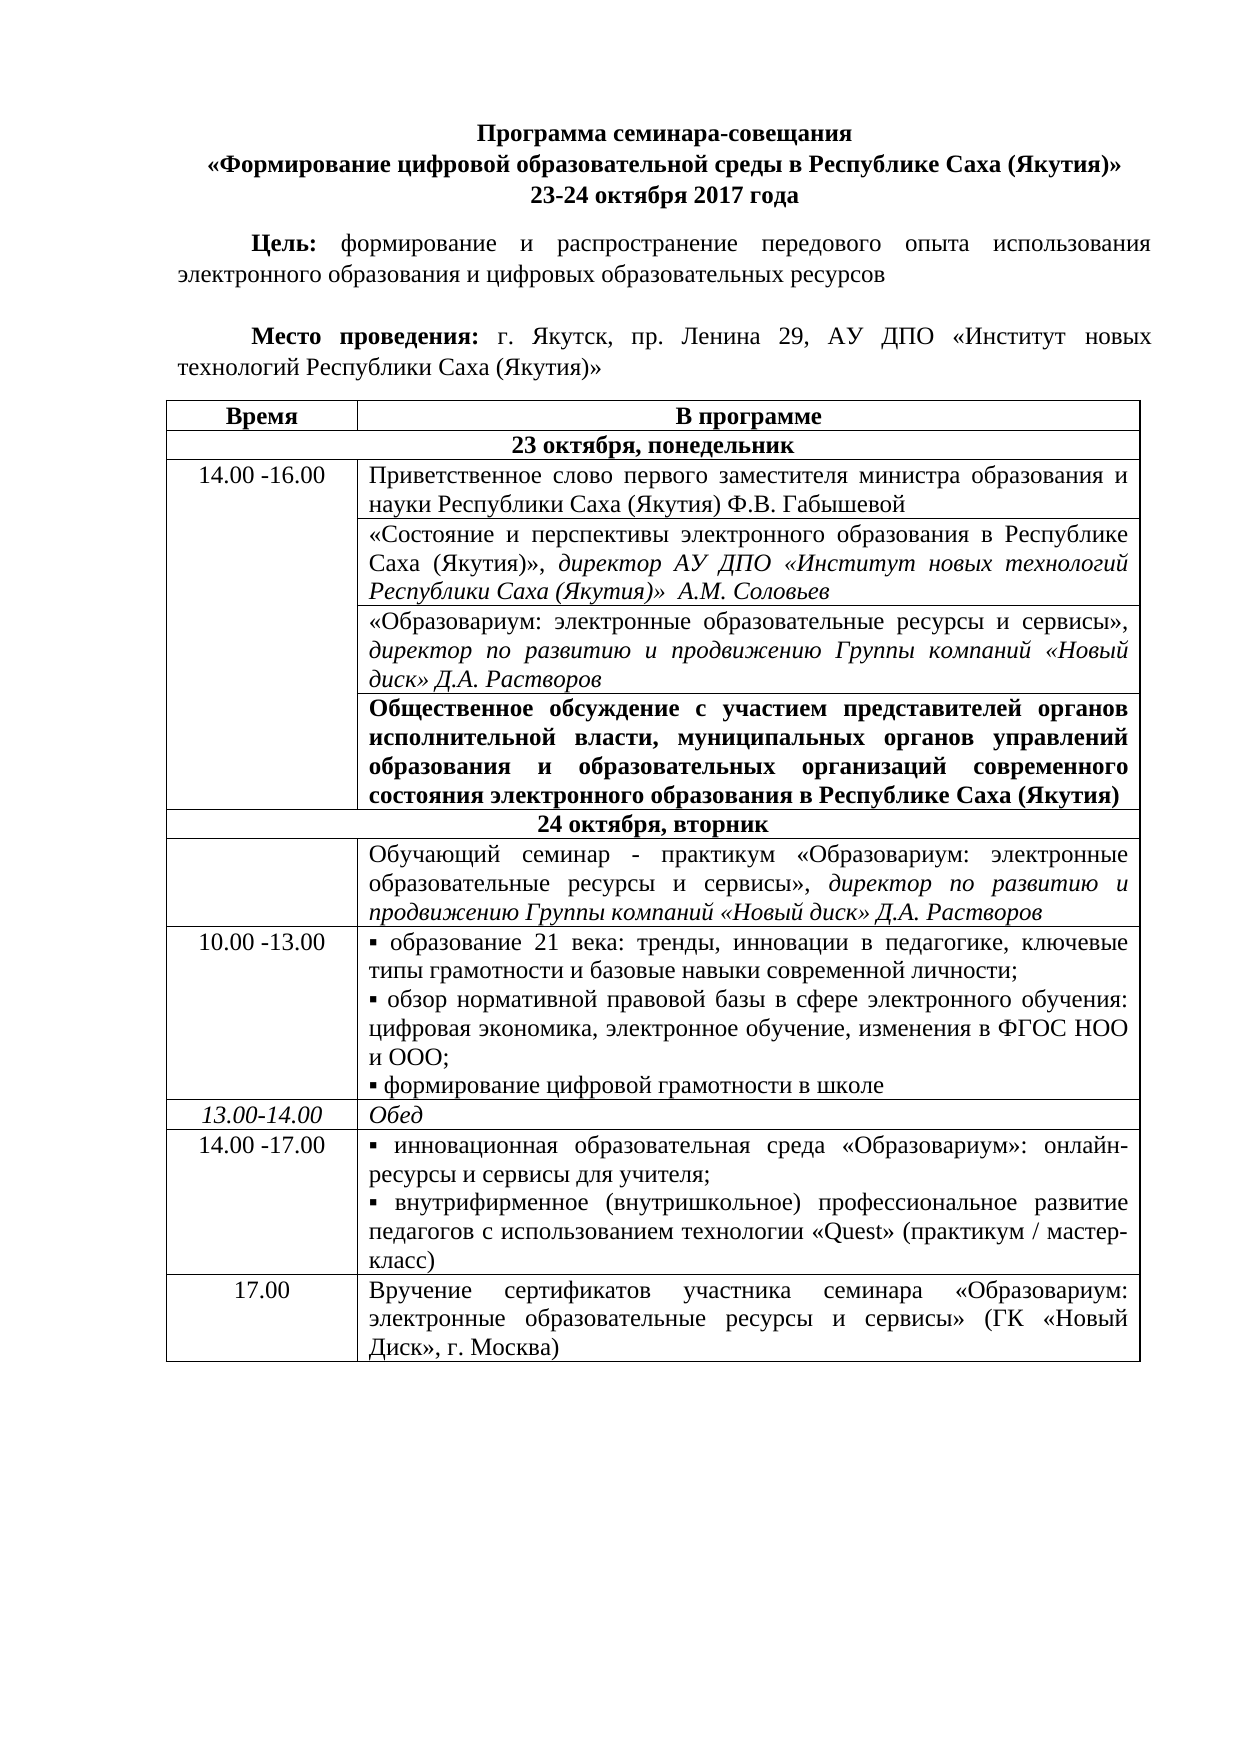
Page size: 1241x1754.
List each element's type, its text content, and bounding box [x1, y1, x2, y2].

text 23-24 октября 2017 года [177, 180, 1152, 209]
table_cell 14.00 -16.00 [167, 460, 357, 808]
table_cell «Состояние и перспективы электронного образования в Республике Саха (Якутия)», директор АУ ДПО «Институт новых технологий Республики Саха (Якутия)» А.М. Соловьев [358, 519, 1139, 605]
table_cell 23 октября, понедельник [167, 431, 1139, 459]
table_cell Общественное обсуждение с участием представителей органов исполнительной власти, муниципальных органов управлений образования и образовательных организаций современного состояния электронного образования в Республике Саха (Якутия) [358, 694, 1139, 808]
table_cell Обучающий семинар - практикум «Образовариум: электронные образовательные ресурсы и сервисы», директор по развитию и продвижению Группы компаний «Новый диск» Д.А. Растворов [358, 839, 1139, 926]
text «Формирование цифровой образовательной среды в Республике Саха (Якутия)» [177, 149, 1152, 178]
table_header В программе [358, 401, 1139, 429]
table_cell 13.00-14.00 [167, 1100, 357, 1129]
table_cell 24 октября, вторник [167, 810, 1139, 838]
table_cell 14.00 -17.00 [167, 1130, 357, 1274]
text Цель: формирование и распространение передового опыта использования электронного образования и цифровых образовательных ресурсов [177, 228, 1152, 288]
table_cell «Образовариум: электронные образовательные ресурсы и сервисы», директор по развитию и продвижению Группы компаний «Новый диск» Д.А. Растворов [358, 606, 1139, 692]
table_cell Приветственное слово первого заместителя министра образования и науки Республики Саха (Якутия) Ф.В. Габышевой [358, 460, 1139, 518]
table_header Время [167, 401, 357, 429]
table_cell 17.00 [167, 1275, 357, 1361]
table_cell ▪ инновационная образовательная среда «Образовариум»: онлайн-ресурсы и сервисы для учителя; ▪ внутрифирменное (внутришкольное) профессиональное развитие педагогов с использованием технологии «Quest» (практикум / мастер-класс) [358, 1130, 1139, 1274]
text Программа семинара-совещания [177, 118, 1152, 147]
text Место проведения: г. Якутск, пр. Ленина 29, АУ ДПО «Институт новых технологий Республики Саха (Якутия)» [177, 321, 1152, 381]
table_cell [167, 839, 357, 926]
table_cell Вручение сертификатов участника семинара «Образовариум: электронные образовательные ресурсы и сервисы» (ГК «Новый Диск», г. Москва) [358, 1275, 1139, 1361]
table_cell ▪ образование 21 века: тренды, инновации в педагогике, ключевые типы грамотности и базовые навыки современной личности; ▪ обзор нормативной правовой базы в сфере электронного обучения: цифровая экономика, электронное обучение, изменения в ФГОС НОО и ООО; ▪ формирование цифровой грамотности в школе [358, 927, 1139, 1099]
table_cell 10.00 -13.00 [167, 927, 357, 1099]
table_cell Обед [358, 1100, 1139, 1129]
